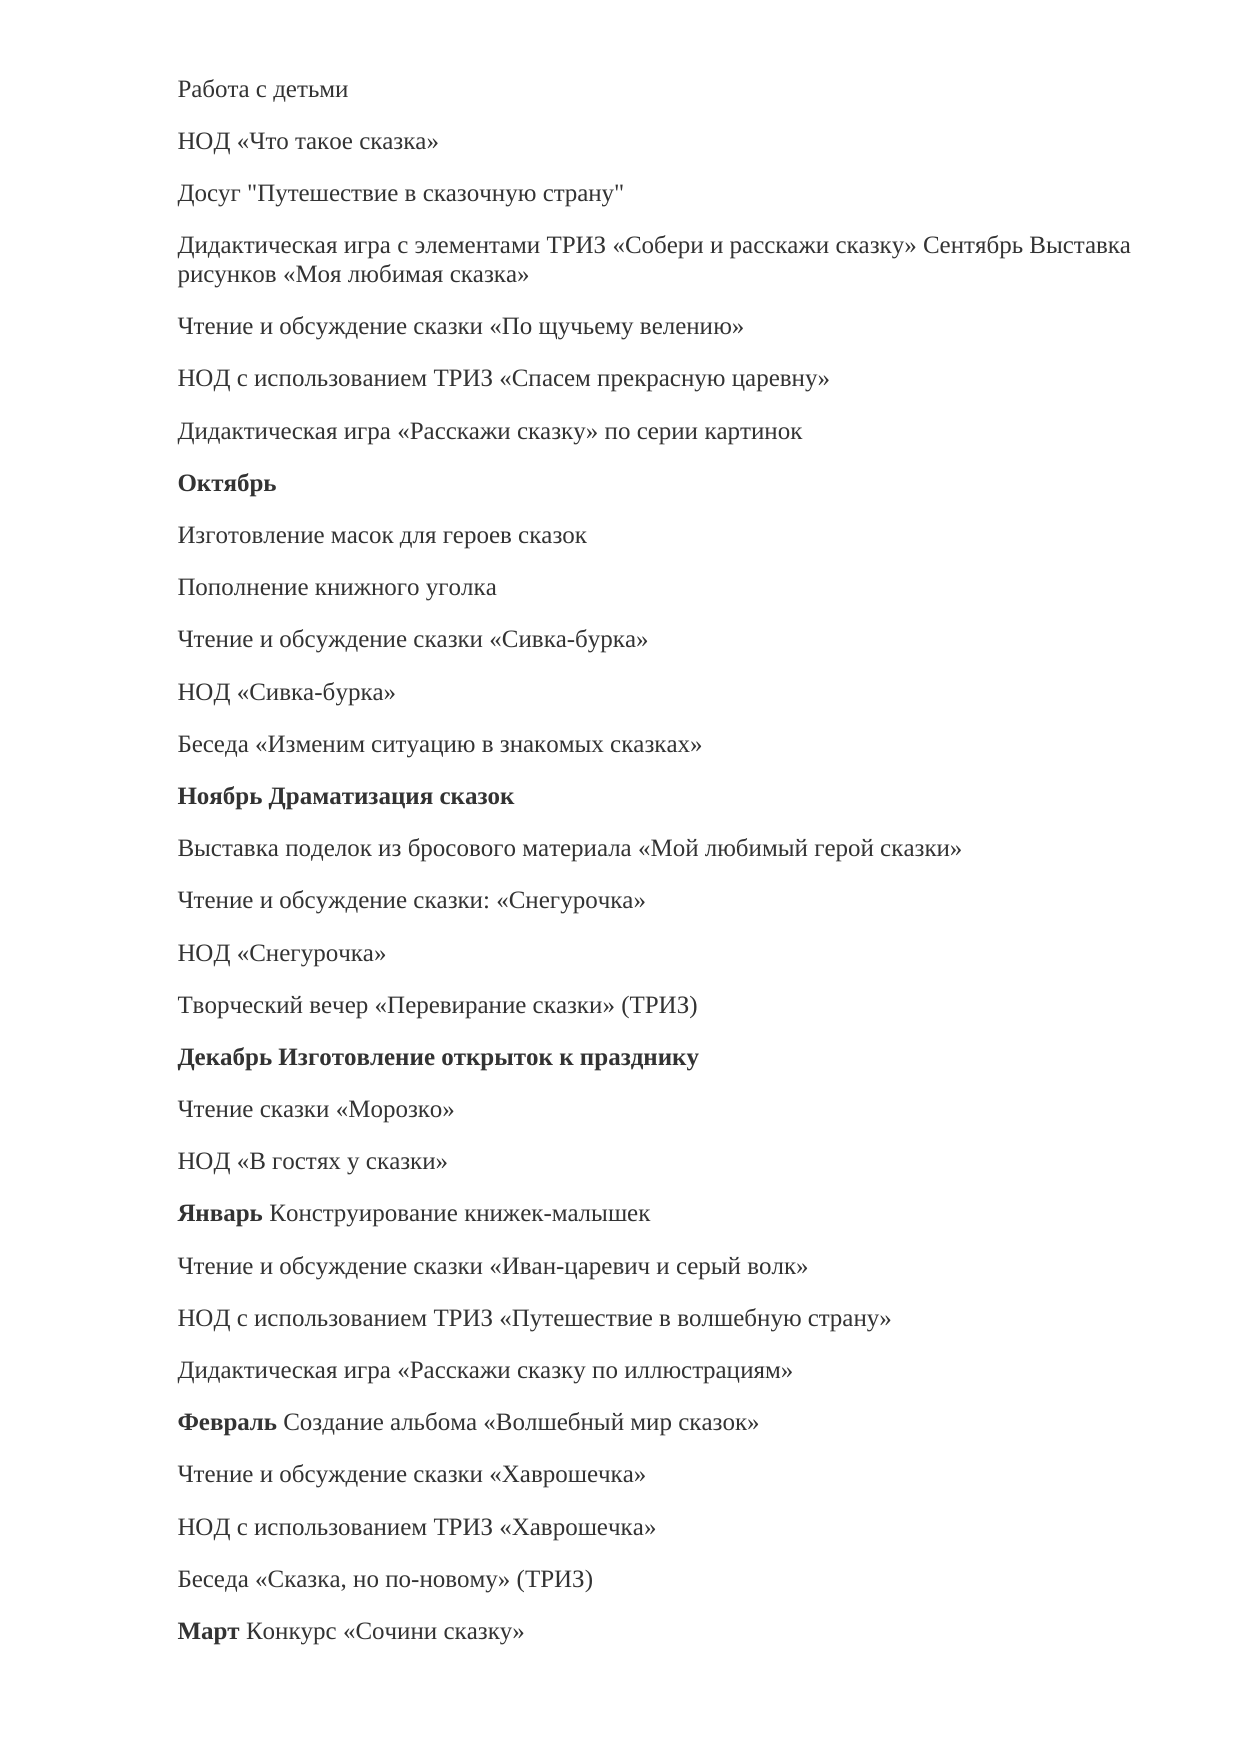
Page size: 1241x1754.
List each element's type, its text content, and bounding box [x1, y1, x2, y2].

text Январь Конструирование книжек-малышек [177, 1198, 1152, 1227]
text Выставка поделок из бросового материала «Мой любимый герой сказки» [177, 833, 1152, 862]
text НОД «Снегурочка» [177, 938, 1152, 966]
text Работа с детьми [177, 74, 1152, 103]
text Творческий вечер «Перевирание сказки» (ТРИЗ) [177, 990, 1152, 1018]
text НОД «В гостях у сказки» [177, 1146, 1152, 1175]
text НОД «Сивка-бурка» [177, 677, 1152, 705]
text НОД с использованием ТРИЗ «Путешествие в волшебную страну» [177, 1303, 1152, 1332]
text Чтение и обсуждение сказки «Хаврошечка» [177, 1459, 1152, 1488]
text Чтение и обсуждение сказки: «Снегурочка» [177, 885, 1152, 914]
text Дидактическая игра «Расскажи сказку по иллюстрациям» [177, 1355, 1152, 1384]
text Беседа «Сказка, но по-новому» (ТРИЗ) [177, 1564, 1152, 1593]
text Пополнение книжного уголка [177, 572, 1152, 601]
text Дидактическая игра «Расскажи сказку» по серии картинок [177, 416, 1152, 444]
text НОД с использованием ТРИЗ «Спасем прекрасную царевну» [177, 363, 1152, 392]
text Ноябрь Драматизация сказок [177, 781, 1152, 810]
text НОД «Что такое сказка» [177, 126, 1152, 155]
text НОД с использованием ТРИЗ «Хаврошечка» [177, 1512, 1152, 1540]
text Февраль Создание альбома «Волшебный мир сказок» [177, 1407, 1152, 1436]
text Изготовление масок для героев сказок [177, 520, 1152, 549]
text Март Конкурс «Сочини сказку» [177, 1616, 1152, 1645]
text Октябрь [177, 468, 1152, 497]
text Чтение сказки «Морозко» [177, 1094, 1152, 1123]
text Беседа «Изменим ситуацию в знакомых сказках» [177, 729, 1152, 758]
text Чтение и обсуждение сказки «Иван-царевич и серый волк» [177, 1251, 1152, 1279]
text Декабрь Изготовление открыток к празднику [177, 1042, 1152, 1071]
text Досуг "Путешествие в сказочную страну" [177, 178, 1152, 207]
text Чтение и обсуждение сказки «Сивка-бурка» [177, 624, 1152, 653]
text Дидактическая игра с элементами ТРИЗ «Собери и расскажи сказку» Сентябрь Выставка рисунков «Моя любимая сказка» [177, 230, 1152, 288]
text Чтение и обсуждение сказки «По щучьему велению» [177, 311, 1152, 340]
